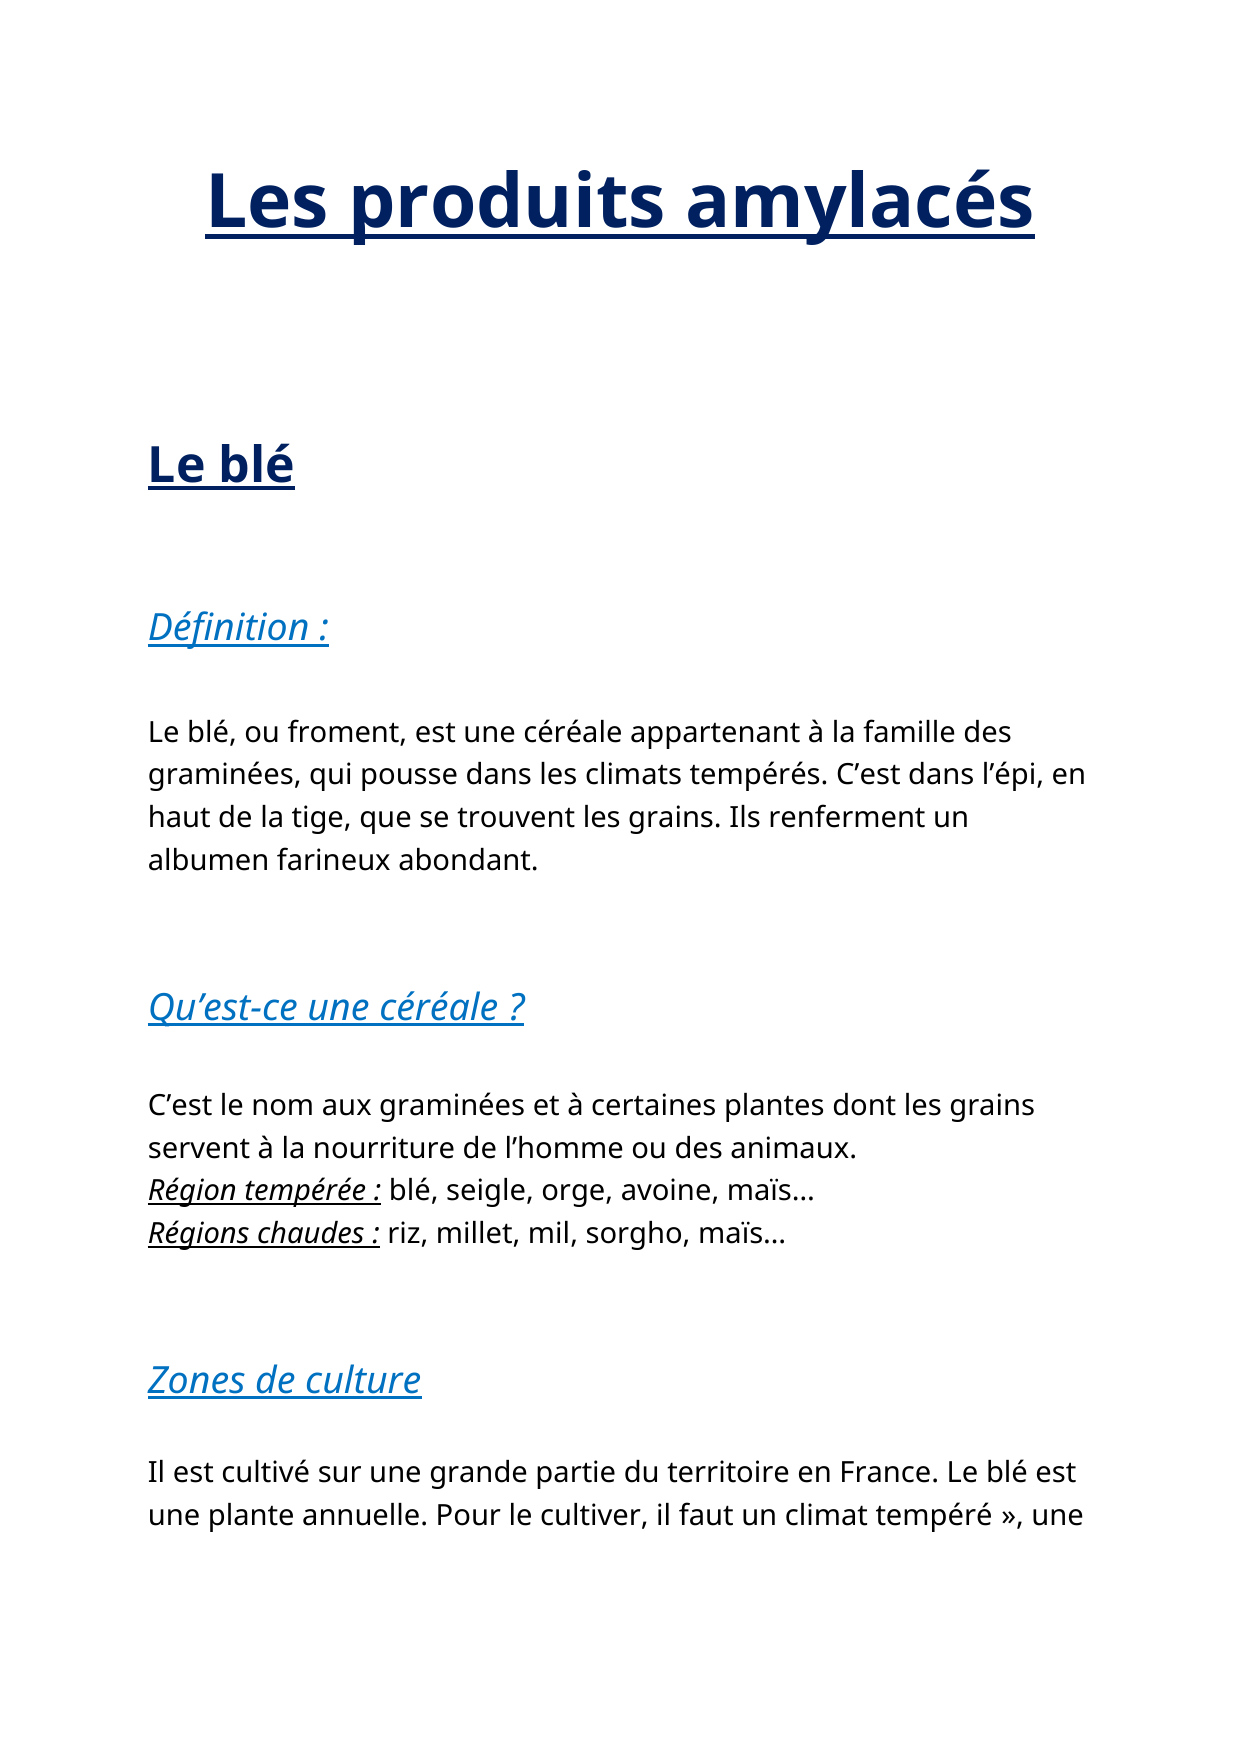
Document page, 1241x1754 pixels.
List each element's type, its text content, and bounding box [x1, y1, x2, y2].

text Le blé [148, 429, 1093, 497]
text C’est le nom aux graminées et à certaines plantes dont les grains servent à la nourriture de l’homme ou des animaux. [148, 1084, 1093, 1167]
text Le blé, ou froment, est une céréale appartenant à la famille des graminées, qui pousse dans les climats tempérés. C’est dans l’épi, en haut de la tige, que se trouvent les grains. Ils renferment un albumen farineux abondant. [148, 711, 1093, 879]
text Région tempérée : blé, seigle, orge, avoine, maïs… [148, 1170, 1093, 1209]
text Qu’est-ce une céréale ? [148, 980, 1093, 1031]
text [148, 1451, 1093, 1534]
text Les produits amylacés [148, 148, 1093, 250]
text Zones de culture [148, 1353, 1093, 1404]
text Définition : [148, 601, 1093, 652]
text Régions chaudes : riz, millet, mil, sorgho, maïs… [148, 1212, 1093, 1252]
